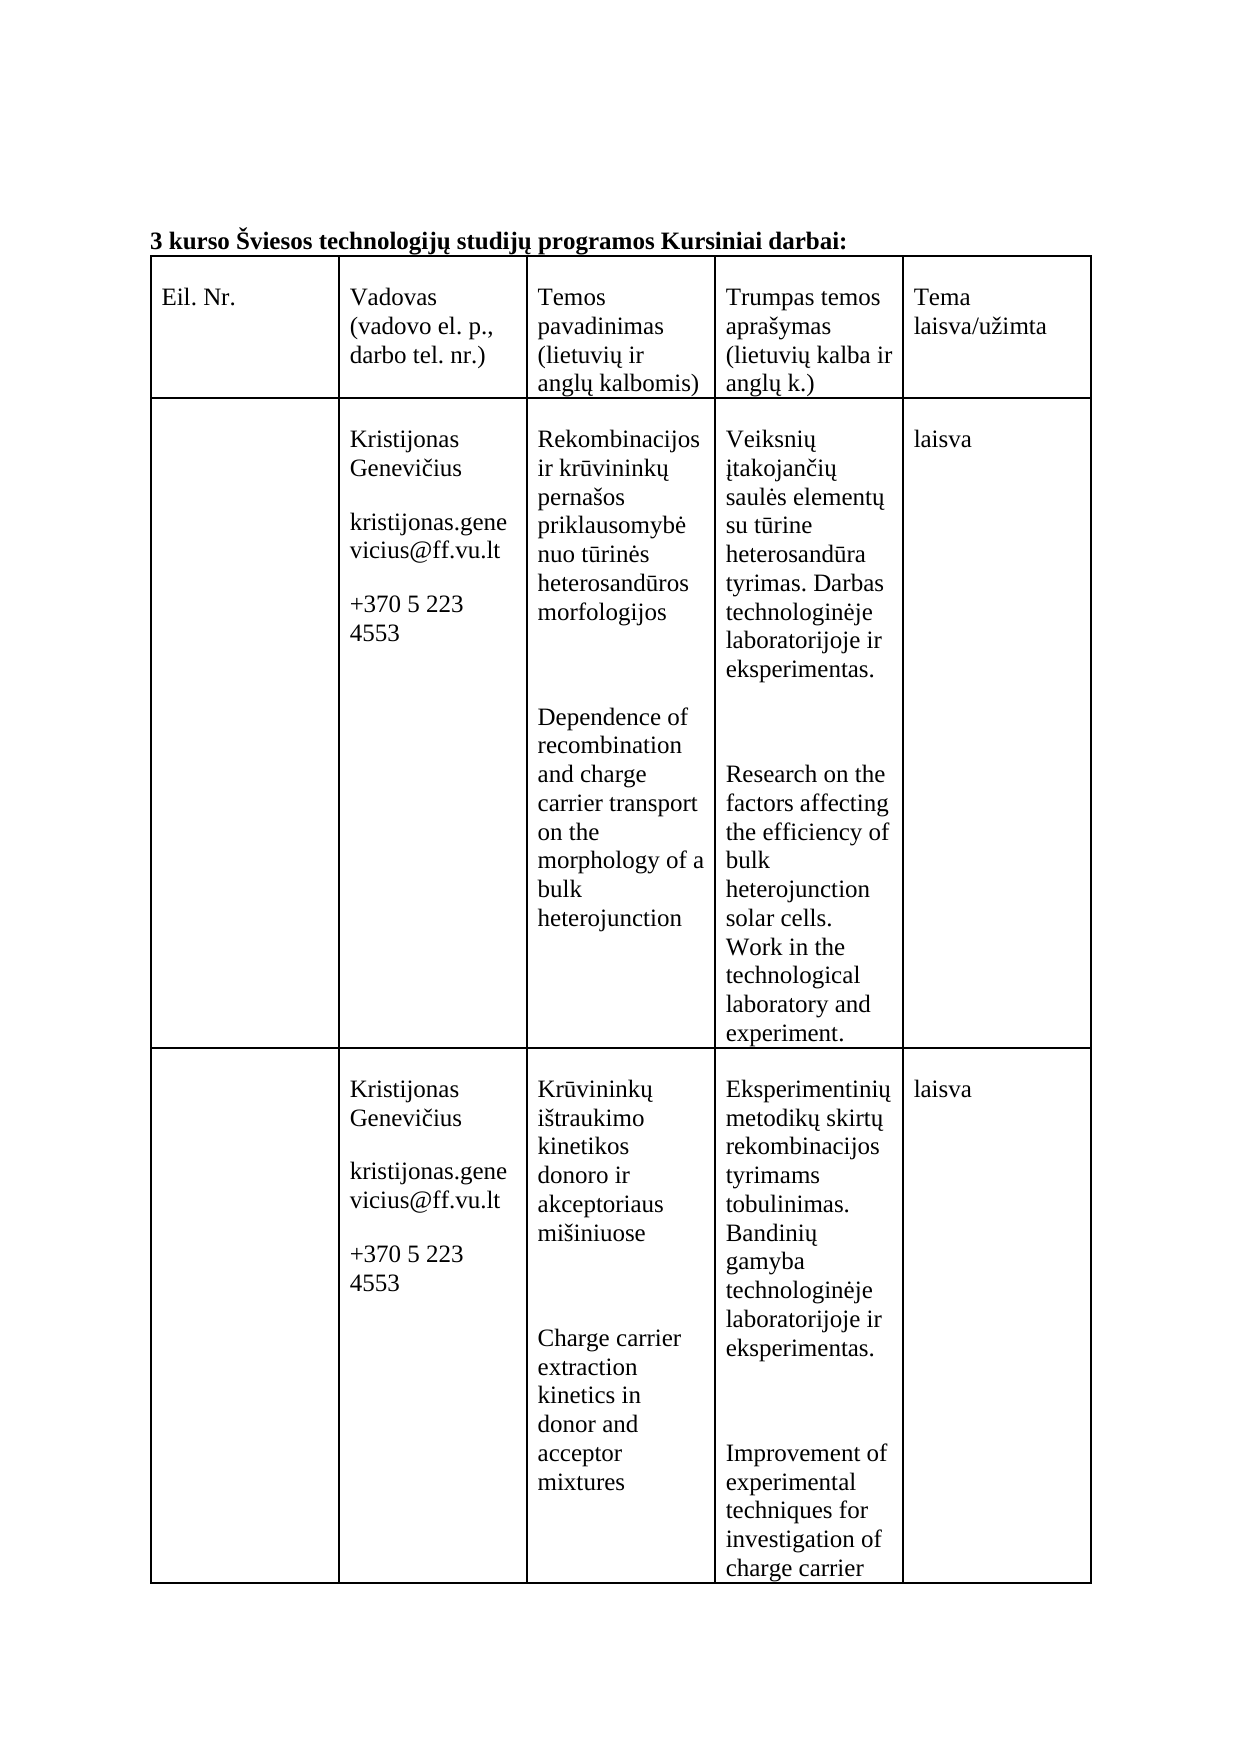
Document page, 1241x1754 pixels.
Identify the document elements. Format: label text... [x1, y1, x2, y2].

table_cell [152, 1049, 338, 1582]
table_header Temos pavadinimas (lietuvių ir anglų kalbomis) [528, 257, 714, 397]
text 3 kurso Šviesos technologijų studijų programos Kursiniai darbai: [150, 226, 1090, 255]
table_cell [152, 399, 338, 1047]
table_cell Veiksnių įtakojančių saulės elementų su tūrine heterosandūra tyrimas. Darbas technologinėje laboratorijoje ir eksperimentas. Research on the factors affecting the efficiency of bulk heterojunction solar cells. Work in the technological laboratory and experiment. [716, 399, 902, 1047]
table_cell laisva [904, 1049, 1090, 1582]
table_header Trumpas temos aprašymas (lietuvių kalba ir anglų k.) [716, 257, 902, 397]
table_header Vadovas (vadovo el. p., darbo tel. nr.) [340, 257, 526, 397]
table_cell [340, 1049, 526, 1582]
table_cell Rekombinacijos ir krūvininkų pernašos priklausomybė nuo tūrinės heterosandūros morfologijos Dependence of recombination and charge carrier transport on the morphology of a bulk heterojunction [528, 399, 714, 1047]
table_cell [528, 1049, 714, 1582]
table_header Eil. Nr. [152, 257, 338, 397]
table_cell laisva [904, 399, 1090, 1047]
table_header Tema laisva/užimta [904, 257, 1090, 397]
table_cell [716, 1049, 902, 1582]
table_cell Kristijonas Genevičius kristijonas.genevicius@ff.vu.lt +370 5 223 4553 [340, 399, 526, 1047]
